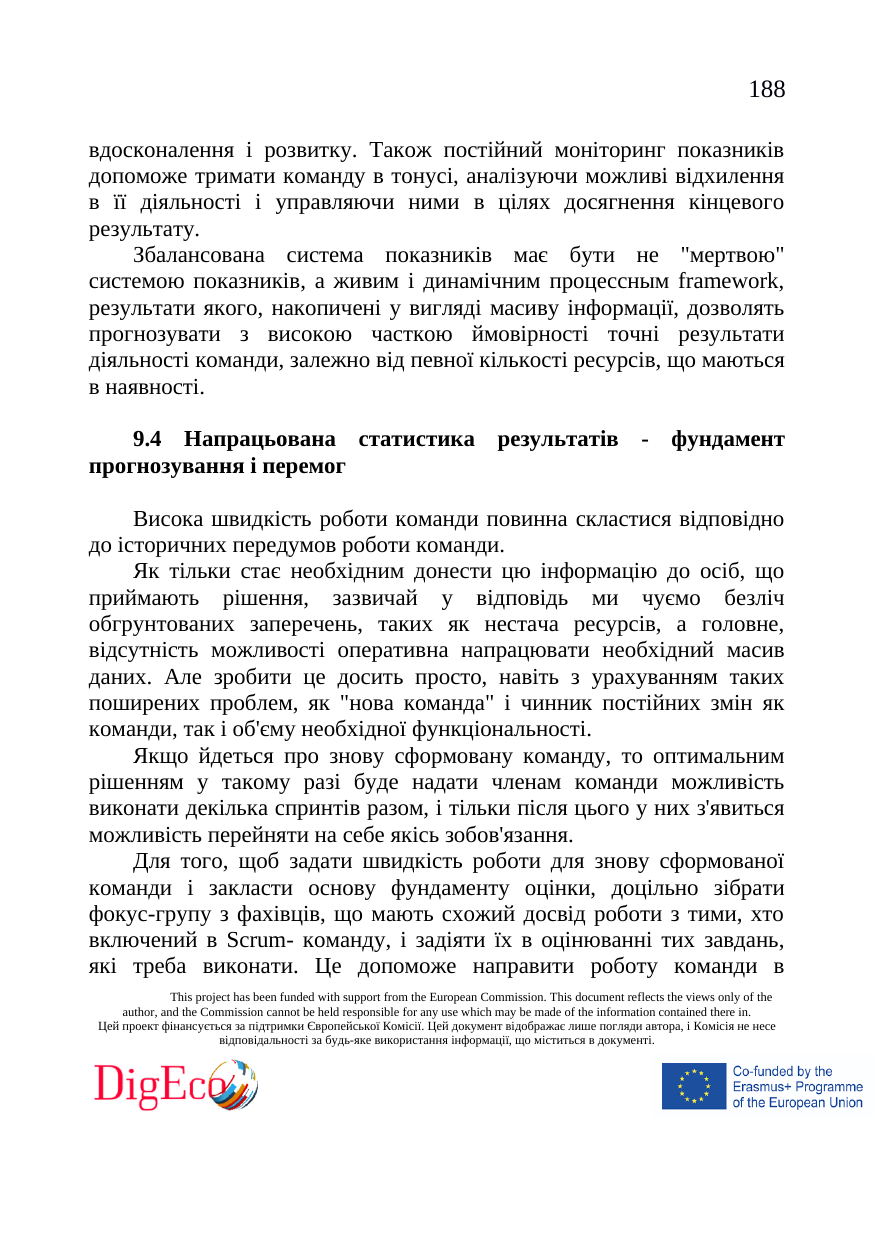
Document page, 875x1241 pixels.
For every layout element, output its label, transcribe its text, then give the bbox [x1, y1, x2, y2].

picture [91, 1055, 261, 1115]
text Як тільки стає необхідним донести цю інформацію до осіб, що приймають рішення, зазвичай у відповідь ми чуємо безліч обгрунтованих заперечень, таких як нестача ресурсів, а головне, відсутність можливості оперативна напрацювати необхідний масив даних. Але зробити це досить просто, навіть з урахуванням таких поширених проблем, як "нова команда" і чинник постійних змін як команди, так і об'єму необхідної функціональності. [89, 557, 785, 742]
picture [651, 1053, 874, 1118]
subtitle 9.4 Напрацьована статистика результатів - фундамент прогнозування і перемог [89, 426, 785, 478]
text Якщо йдеться про знову сформовану команду, то оптимальним рішенням у такому разі буде надати членам команди можливість виконати декілька спринтів разом, і тільки після цього у них з'явиться можливість перейняти на себе якісь зобов'язання. [89, 742, 785, 847]
text Збалансована система показників має бути не "мертвою" системою показників, а живим і динамічним процессным framework, результати якого, накопичені у вигляді масиву інформації, дозволять прогнозувати з високою часткою ймовірності точні результати діяльності команди, залежно від певної кількості ресурсів, що маються в наявності. [89, 241, 785, 399]
text Висока швидкість роботи команди повинна скластися відповідно до історичних передумов роботи команди. [89, 504, 785, 557]
